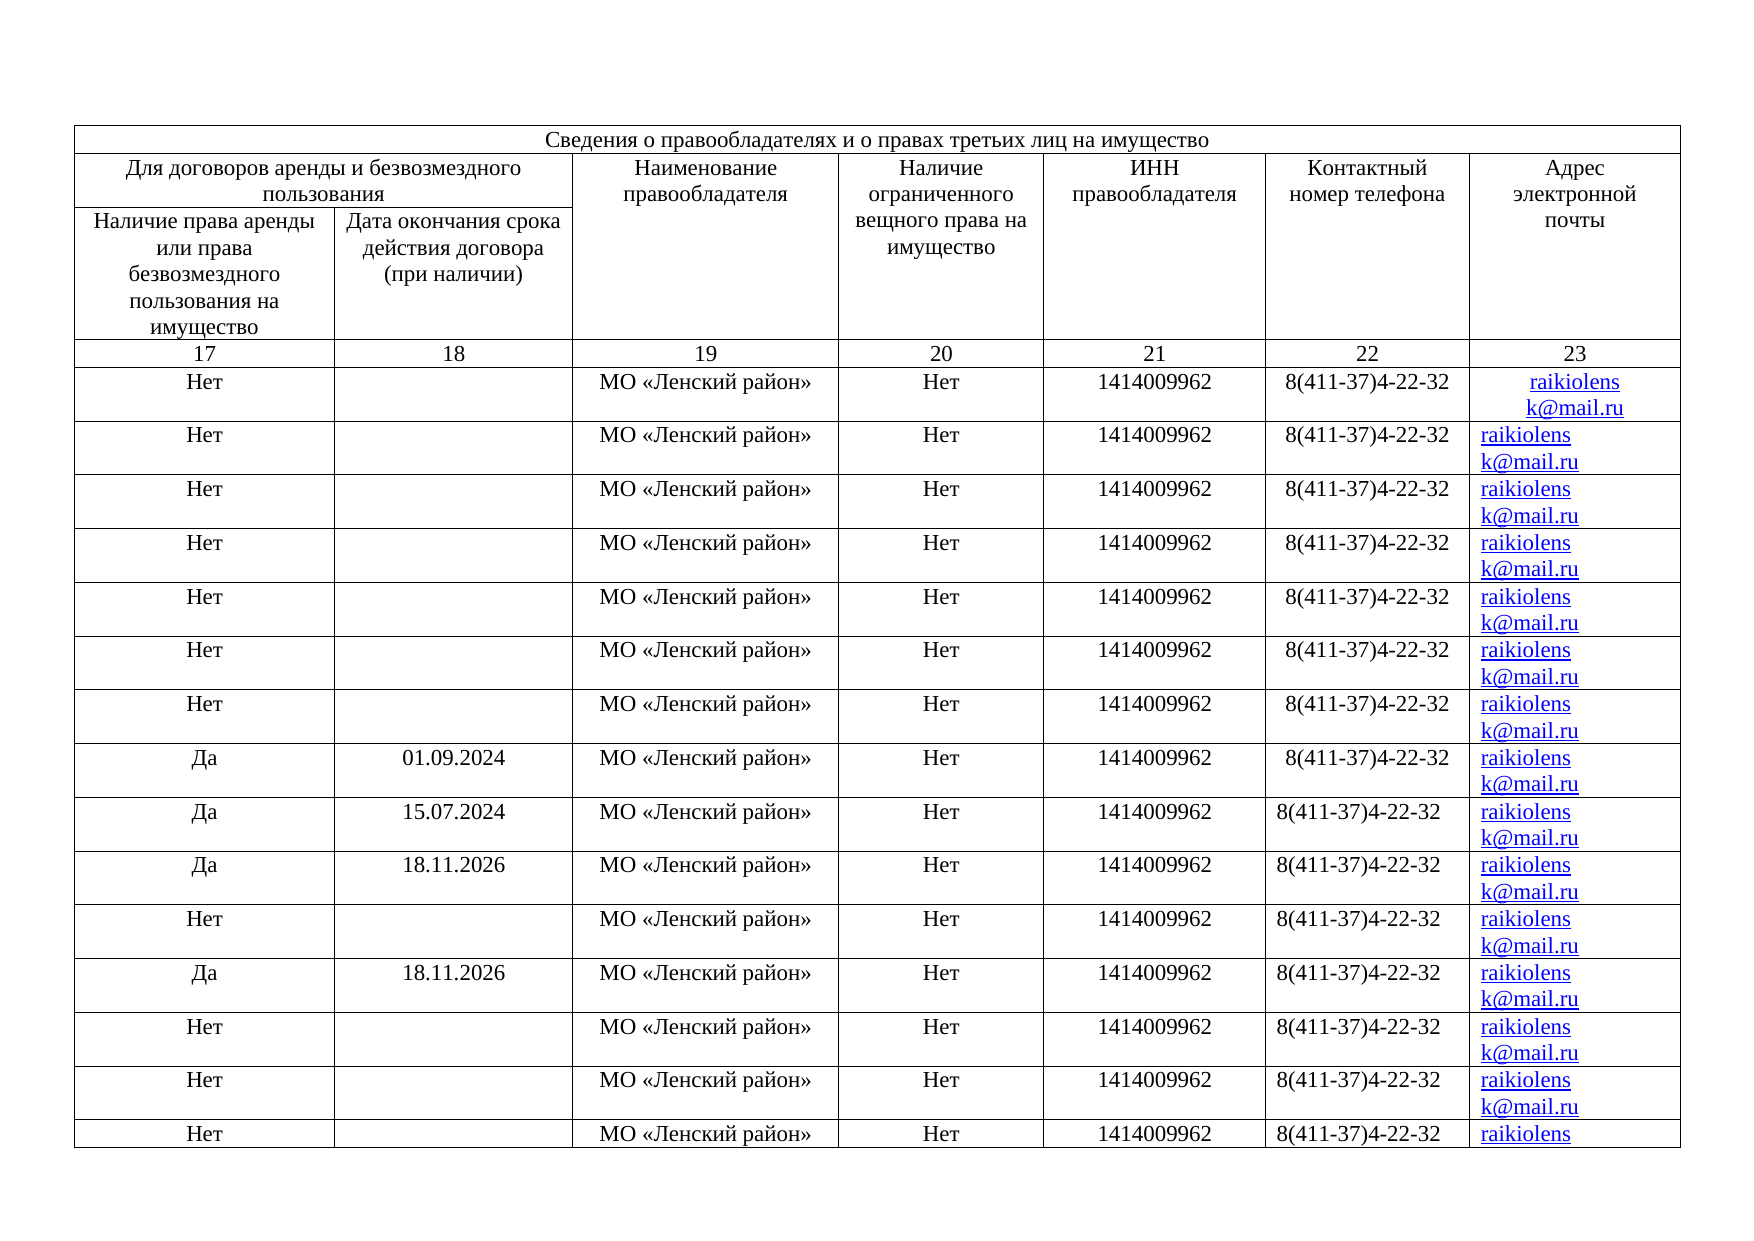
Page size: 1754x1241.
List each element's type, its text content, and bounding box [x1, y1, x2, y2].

table_cell Нет [839, 852, 1043, 904]
table_cell 8(411-37)4-22-32 [1266, 959, 1469, 1012]
table_cell [335, 422, 572, 474]
table_cell 1414009962 [1044, 905, 1265, 958]
table_cell Нет [75, 583, 334, 636]
table_cell Да [75, 744, 334, 797]
table_cell 17 [75, 340, 334, 367]
table_cell 20 [839, 340, 1043, 367]
table_cell 1414009962 [1044, 637, 1265, 689]
table_cell 8(411-37)4-22-32 [1266, 905, 1469, 958]
table_cell 8(411-37)4-22-32 [1266, 368, 1469, 421]
table_cell Нет [839, 1067, 1043, 1119]
table_cell Контактный номер телефона [1266, 154, 1469, 339]
table_cell Для договоров аренды и безвозмездного пользования [75, 154, 572, 207]
table_cell МО «Ленский район» [573, 959, 838, 1012]
table_cell raikiolensk@mail.ru [1470, 959, 1680, 1012]
table_cell 8(411-37)4-22-32 [1266, 422, 1469, 474]
table_cell ИНН правообладателя [1044, 154, 1265, 339]
table_cell 8(411-37)4-22-32 [1266, 852, 1469, 904]
table_cell 8(411-37)4-22-32 [1266, 475, 1469, 528]
table_cell 21 [1044, 340, 1265, 367]
table_cell Нет [839, 368, 1043, 421]
table_cell [335, 1013, 572, 1066]
table_cell raikiolensk@mail.ru [1470, 422, 1680, 474]
table_cell raikiolensk@mail.ru [1470, 905, 1680, 958]
table_cell Нет [75, 475, 334, 528]
table_cell 8(411-37)4-22-32 [1266, 798, 1469, 851]
table_cell raikiolensk@mail.ru [1470, 1120, 1680, 1147]
table_cell Нет [75, 1067, 334, 1119]
table_cell 1414009962 [1044, 422, 1265, 474]
table_cell МО «Ленский район» [573, 422, 838, 474]
table_cell Да [75, 959, 334, 1012]
table_cell 1414009962 [1044, 1013, 1265, 1066]
table_cell Нет [75, 1013, 334, 1066]
table_cell raikiolensk@mail.ru [1470, 744, 1680, 797]
table_cell Нет [839, 959, 1043, 1012]
table_cell 1414009962 [1044, 852, 1265, 904]
table_cell Дата окончания срока действия договора (при наличии) [335, 208, 572, 339]
table_cell 8(411-37)4-22-32 [1266, 1013, 1469, 1066]
table_cell [335, 1120, 572, 1147]
table_cell МО «Ленский район» [573, 368, 838, 421]
table_cell 1414009962 [1044, 475, 1265, 528]
table_cell [335, 637, 572, 689]
table_cell 23 [1470, 340, 1680, 367]
table_cell Адрес электронной почты [1470, 154, 1680, 339]
table_cell Да [75, 852, 334, 904]
table_cell 18.11.2026 [335, 959, 572, 1012]
table_cell Нет [75, 1120, 334, 1147]
table_cell raikiolensk@mail.ru [1470, 475, 1680, 528]
table_cell Наличие ограниченного вещного права на имущество [839, 154, 1043, 339]
table_cell Наименование правообладателя [573, 154, 838, 339]
table_cell 8(411-37)4-22-32 [1266, 583, 1469, 636]
table_cell raikiolensk@mail.ru [1470, 368, 1680, 421]
table_cell Нет [75, 637, 334, 689]
table_cell МО «Ленский район» [573, 690, 838, 743]
table_cell 1414009962 [1044, 744, 1265, 797]
table_cell МО «Ленский район» [573, 637, 838, 689]
table_cell 1414009962 [1044, 1067, 1265, 1119]
table_cell Да [75, 798, 334, 851]
table_cell Нет [839, 1120, 1043, 1147]
table_cell raikiolensk@mail.ru [1470, 798, 1680, 851]
table_cell [335, 529, 572, 582]
table_cell Нет [75, 690, 334, 743]
table_cell МО «Ленский район» [573, 1120, 838, 1147]
table_cell raikiolensk@mail.ru [1470, 637, 1680, 689]
table_header Сведения о правообладателях и о правах третьих лиц на имущество [75, 126, 1680, 153]
table_cell [335, 583, 572, 636]
table_cell 8(411-37)4-22-32 [1266, 1067, 1469, 1119]
table_cell МО «Ленский район» [573, 1013, 838, 1066]
table_cell 1414009962 [1044, 368, 1265, 421]
table_cell 1414009962 [1044, 1120, 1265, 1147]
table_cell МО «Ленский район» [573, 798, 838, 851]
table_cell Нет [75, 368, 334, 421]
table_cell raikiolensk@mail.ru [1470, 1013, 1680, 1066]
table_cell Нет [75, 529, 334, 582]
table_cell Наличие права аренды или права безвозмездного пользования на имущество [75, 208, 334, 339]
table_cell Нет [839, 475, 1043, 528]
table_cell МО «Ленский район» [573, 475, 838, 528]
table_cell raikiolensk@mail.ru [1470, 529, 1680, 582]
table_cell raikiolensk@mail.ru [1470, 1067, 1680, 1119]
table_cell [335, 690, 572, 743]
table_cell 8(411-37)4-22-32 [1266, 1120, 1469, 1147]
table_cell Нет [839, 637, 1043, 689]
table_cell Нет [839, 905, 1043, 958]
table_cell Нет [839, 529, 1043, 582]
table_cell [335, 368, 572, 421]
table_cell raikiolensk@mail.ru [1470, 690, 1680, 743]
table_cell 8(411-37)4-22-32 [1266, 529, 1469, 582]
table_cell МО «Ленский район» [573, 744, 838, 797]
table_cell 15.07.2024 [335, 798, 572, 851]
table_cell 8(411-37)4-22-32 [1266, 637, 1469, 689]
table_cell 1414009962 [1044, 959, 1265, 1012]
table_cell Нет [839, 422, 1043, 474]
table_cell 1414009962 [1044, 798, 1265, 851]
table_cell Нет [839, 1013, 1043, 1066]
table_cell МО «Ленский район» [573, 529, 838, 582]
table_cell 22 [1266, 340, 1469, 367]
table_cell 1414009962 [1044, 583, 1265, 636]
table_cell Нет [839, 690, 1043, 743]
table_cell 01.09.2024 [335, 744, 572, 797]
table_cell МО «Ленский район» [573, 1067, 838, 1119]
table_cell МО «Ленский район» [573, 905, 838, 958]
table_cell 1414009962 [1044, 529, 1265, 582]
table_cell Нет [75, 422, 334, 474]
table_cell МО «Ленский район» [573, 583, 838, 636]
table_cell 8(411-37)4-22-32 [1266, 690, 1469, 743]
table_cell 18 [335, 340, 572, 367]
table_cell raikiolensk@mail.ru [1470, 583, 1680, 636]
table_cell 19 [573, 340, 838, 367]
table_cell 18.11.2026 [335, 852, 572, 904]
table_cell [335, 475, 572, 528]
table_cell raikiolensk@mail.ru [1470, 852, 1680, 904]
table_cell 8(411-37)4-22-32 [1266, 744, 1469, 797]
table_cell [335, 1067, 572, 1119]
table_cell Нет [839, 744, 1043, 797]
table_cell МО «Ленский район» [573, 852, 838, 904]
table_cell 1414009962 [1044, 690, 1265, 743]
table_cell Нет [75, 905, 334, 958]
table_cell Нет [839, 798, 1043, 851]
table_cell Нет [839, 583, 1043, 636]
table_cell [335, 905, 572, 958]
